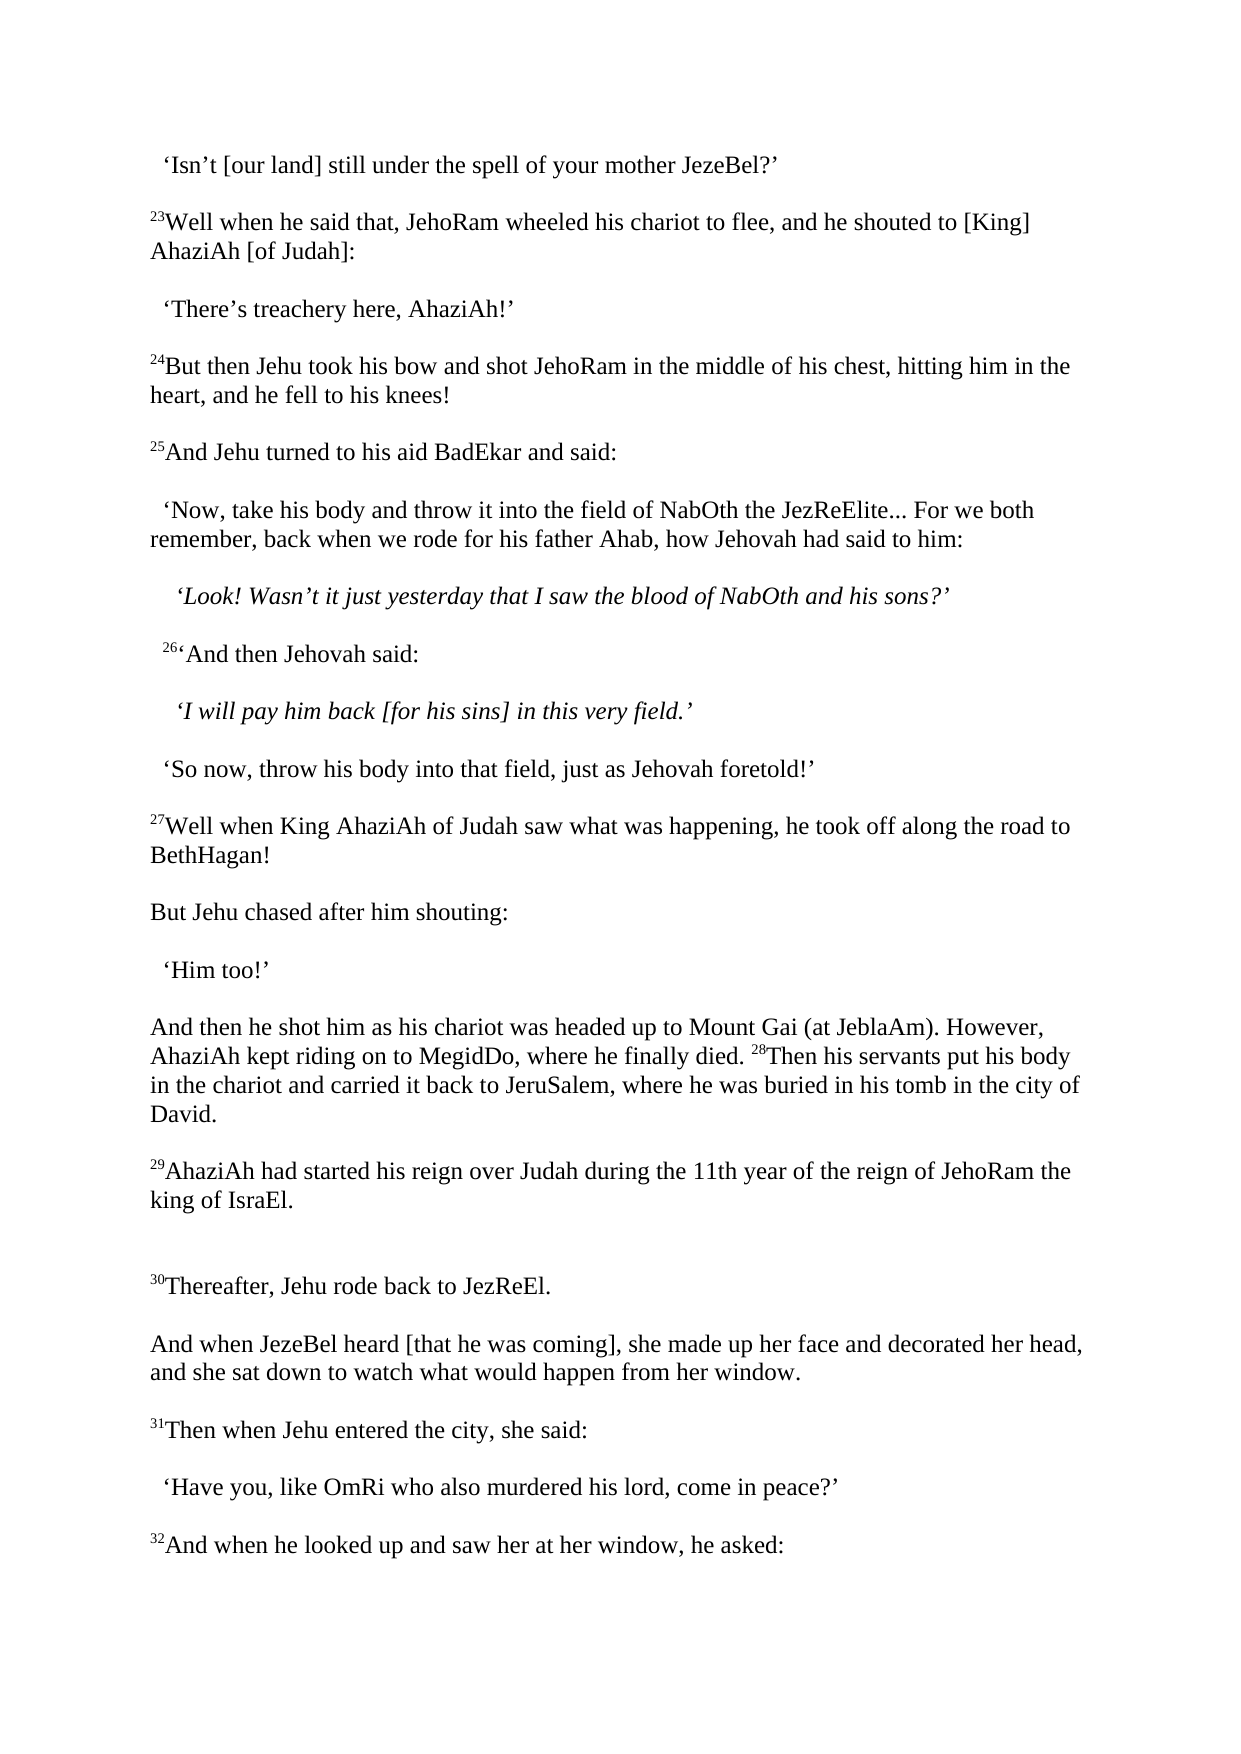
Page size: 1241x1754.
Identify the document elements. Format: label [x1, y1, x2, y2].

text [150, 150, 1090, 1587]
